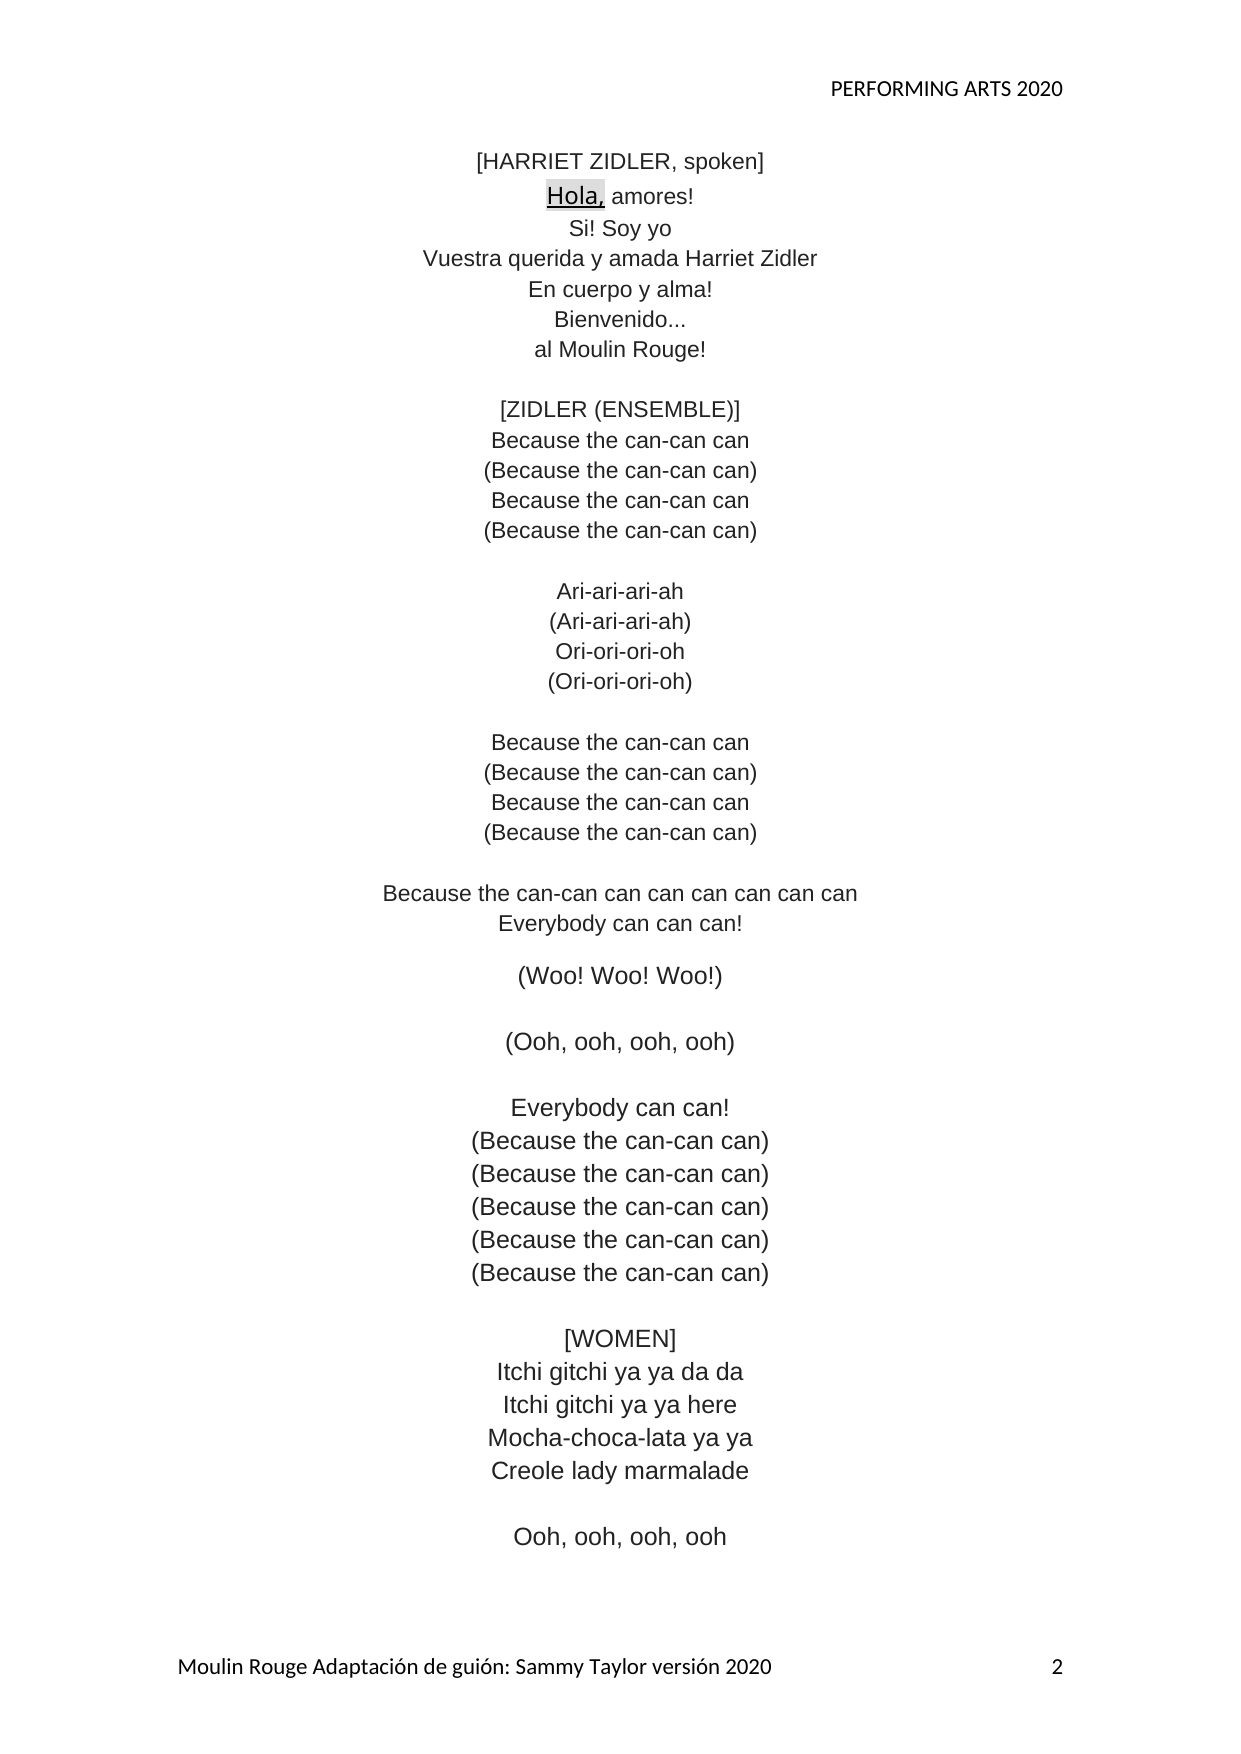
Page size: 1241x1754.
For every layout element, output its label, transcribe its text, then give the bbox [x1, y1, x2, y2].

text [HARRIET ZIDLER, spoken] Hola, amores! Si! Soy yo Vuestra querida y amada Harriet Zidler En cuerpo y alma! Bienvenido... al Moulin Rouge! [ZIDLER (ENSEMBLE)] Because the can-can can (Because the can-can can) Because the can-can can (Because the can-can can) Ari-ari-ari-ah (Ari-ari-ari-ah) Ori-ori-ori-oh (Ori-ori-ori-oh) Because the can-can can (Because the can-can can) Because the can-can can (Because the can-can can) Because the can-can can can can can can can Everybody can can can! [177, 148, 1063, 936]
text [177, 961, 1063, 1584]
